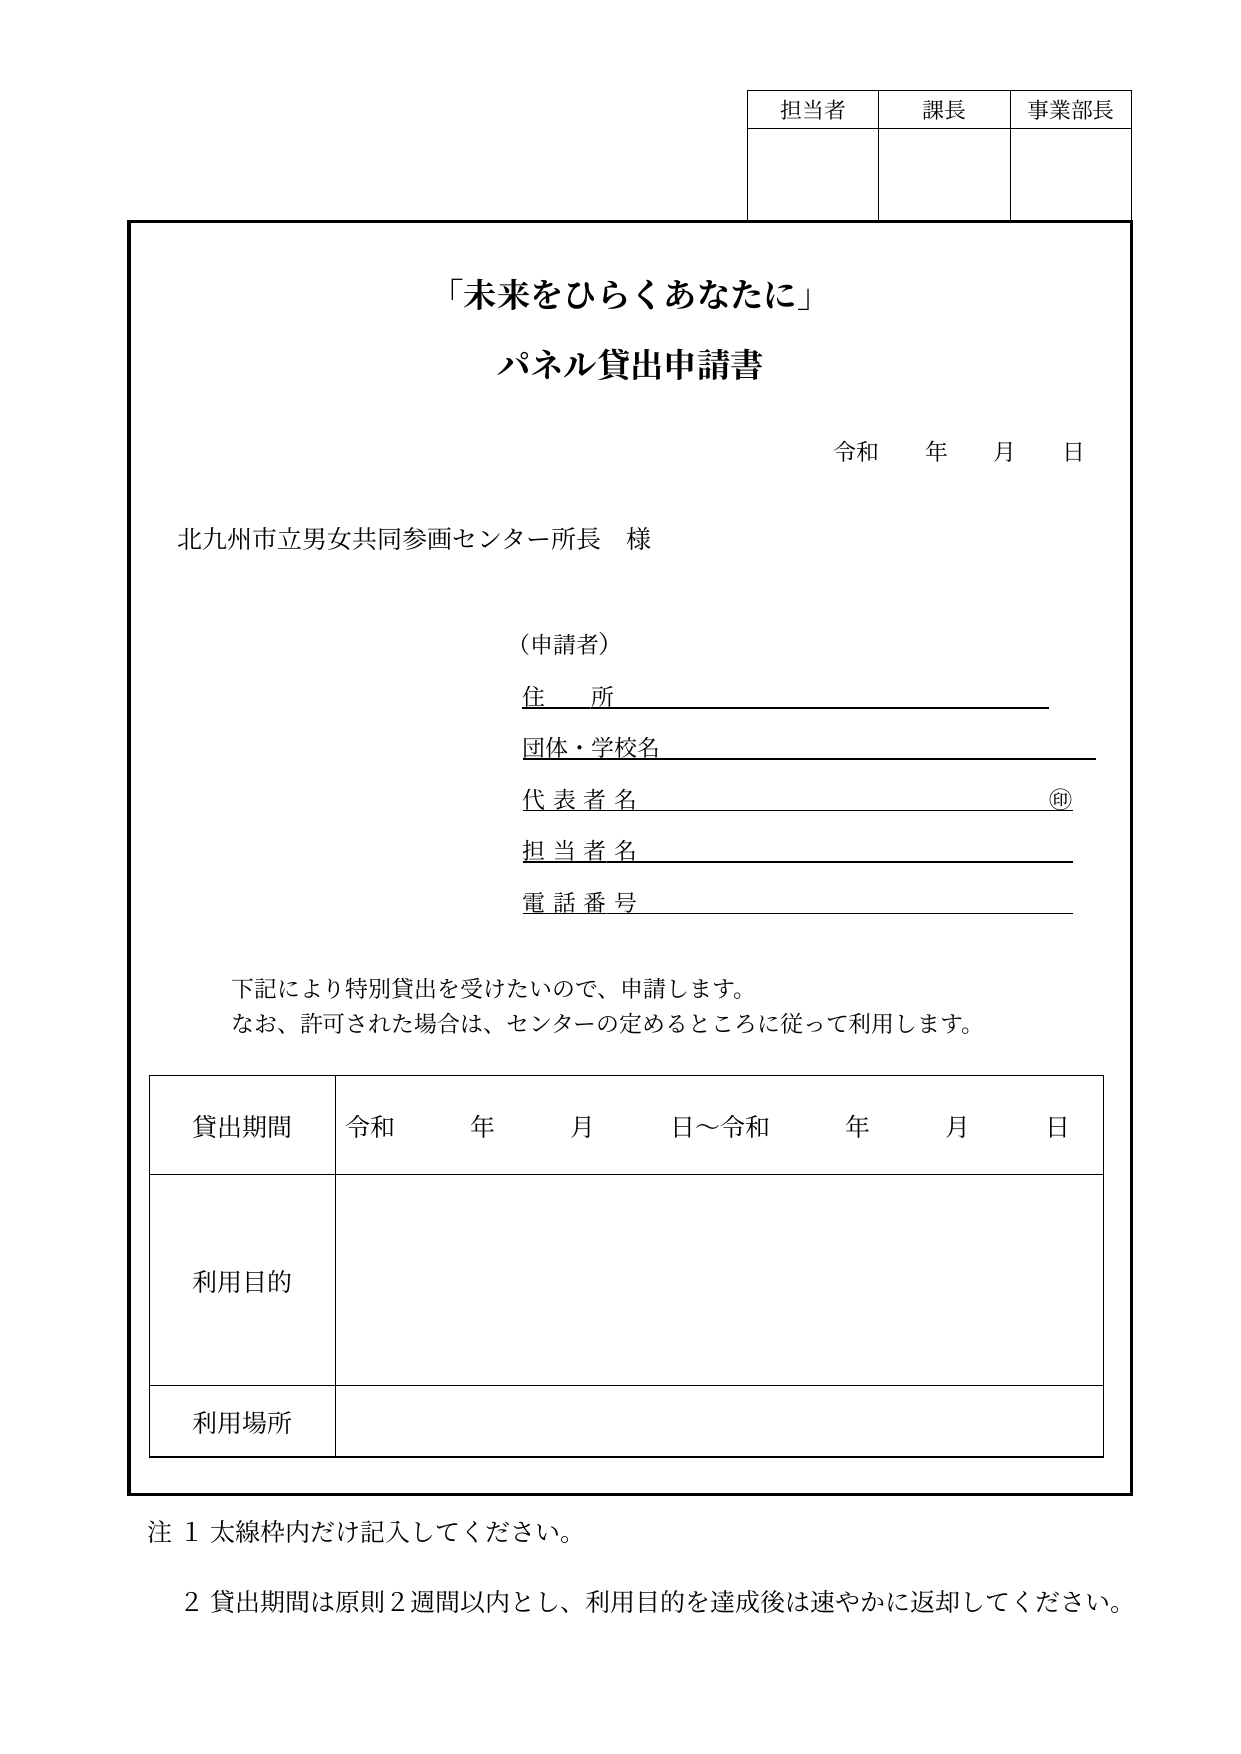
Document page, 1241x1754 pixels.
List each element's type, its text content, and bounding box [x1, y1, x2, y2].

table_cell 「未来をひらくあなたに」 パネル貸出申請書 令和 年 月 日 立男女共同参画センター所長 様 （申請者） 住所 団体・学校名 代表者名 ㊞ 担当者名 電話番号 下記により特別貸出を受けたいので、申請します。 なお、許可された場合は、センターの定めるところに従って利用します。 [131, 223, 1130, 1492]
table_cell [879, 129, 1010, 220]
table_cell [1011, 129, 1131, 220]
table_cell [748, 129, 878, 220]
table_header 担当者 [748, 91, 878, 127]
table_header 課長 [879, 91, 1010, 127]
text 注 １ 太線枠内だけ記入してください。 [148, 1496, 1141, 1566]
text ２ 貸出期間は原則２週間以内とし、利用目的を達成後は速やかに返却してください。 [148, 1566, 1141, 1636]
table_header 事業部長 [1011, 91, 1131, 127]
